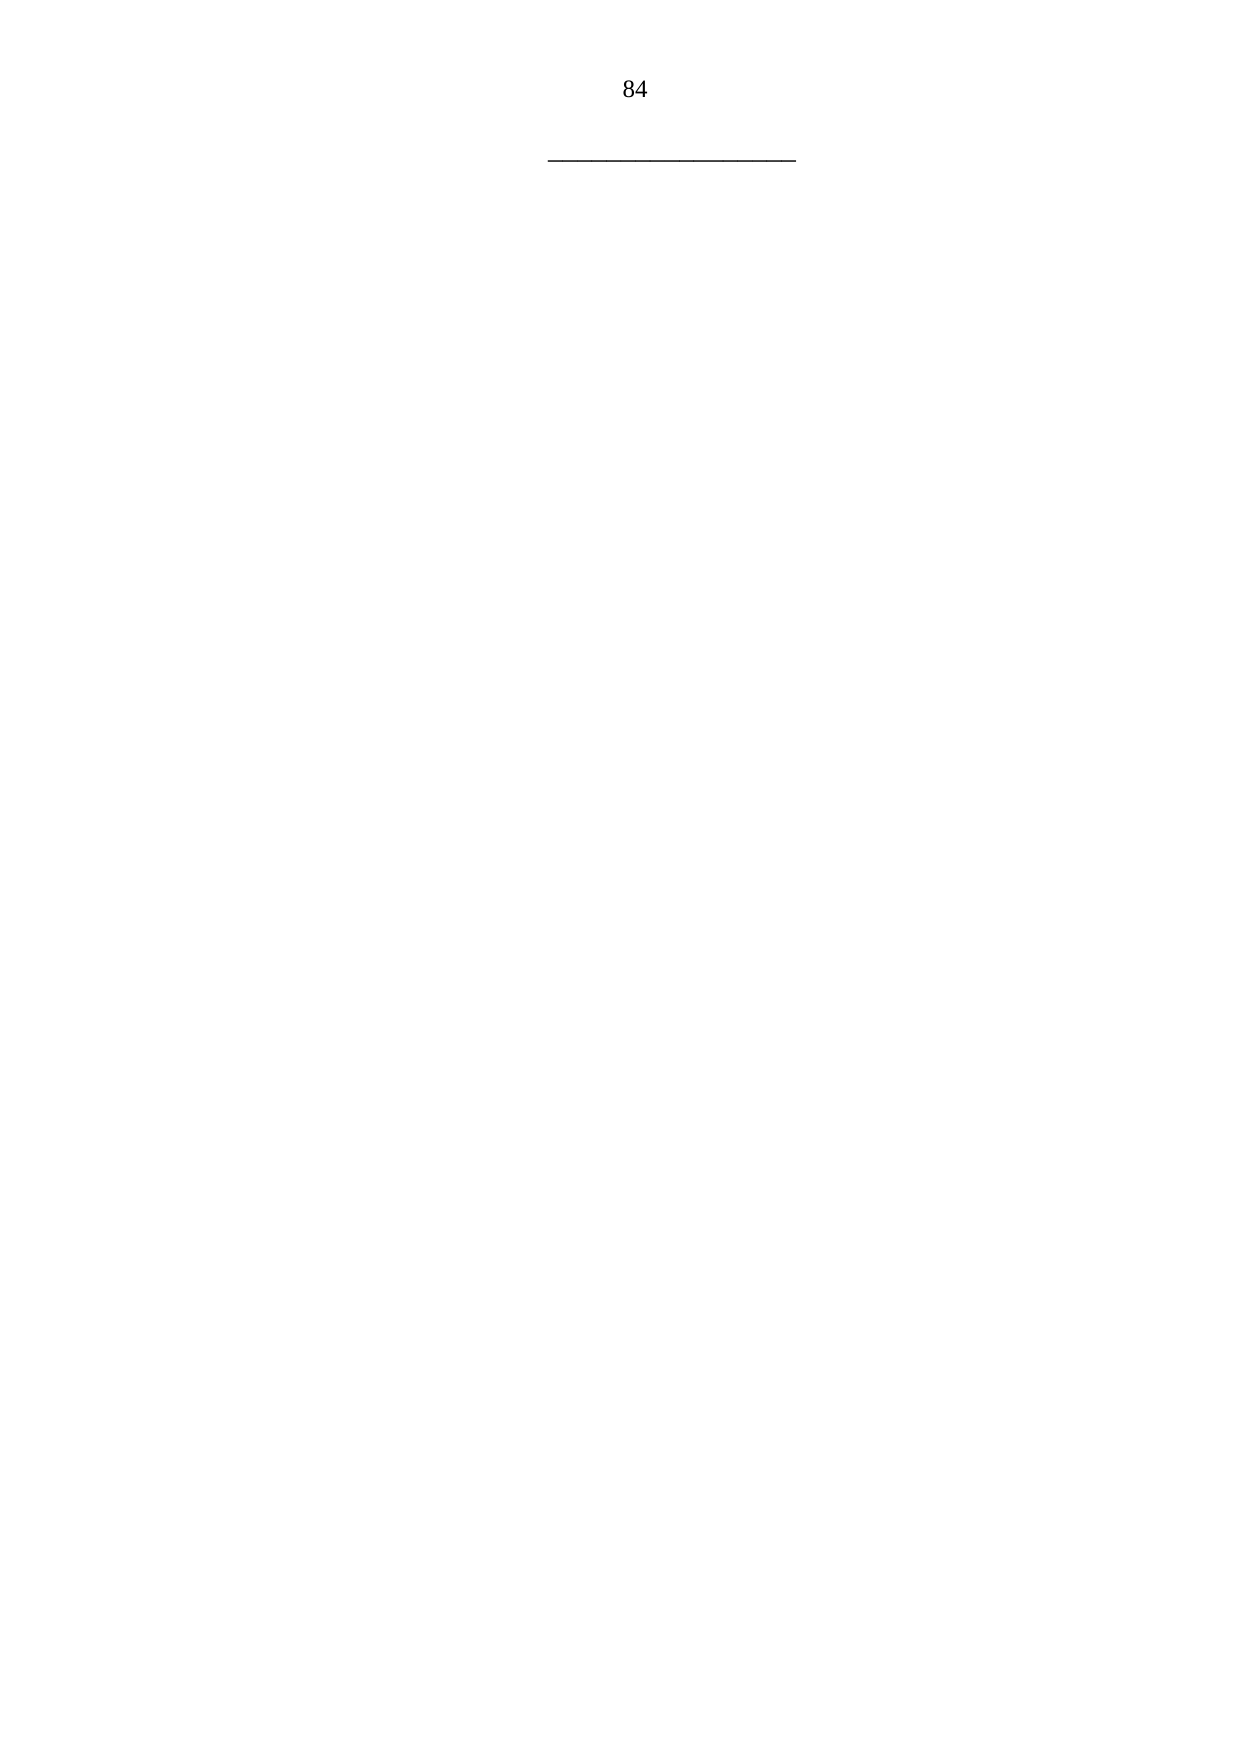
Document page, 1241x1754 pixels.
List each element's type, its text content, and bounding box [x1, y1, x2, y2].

text _________________ [162, 131, 1107, 165]
